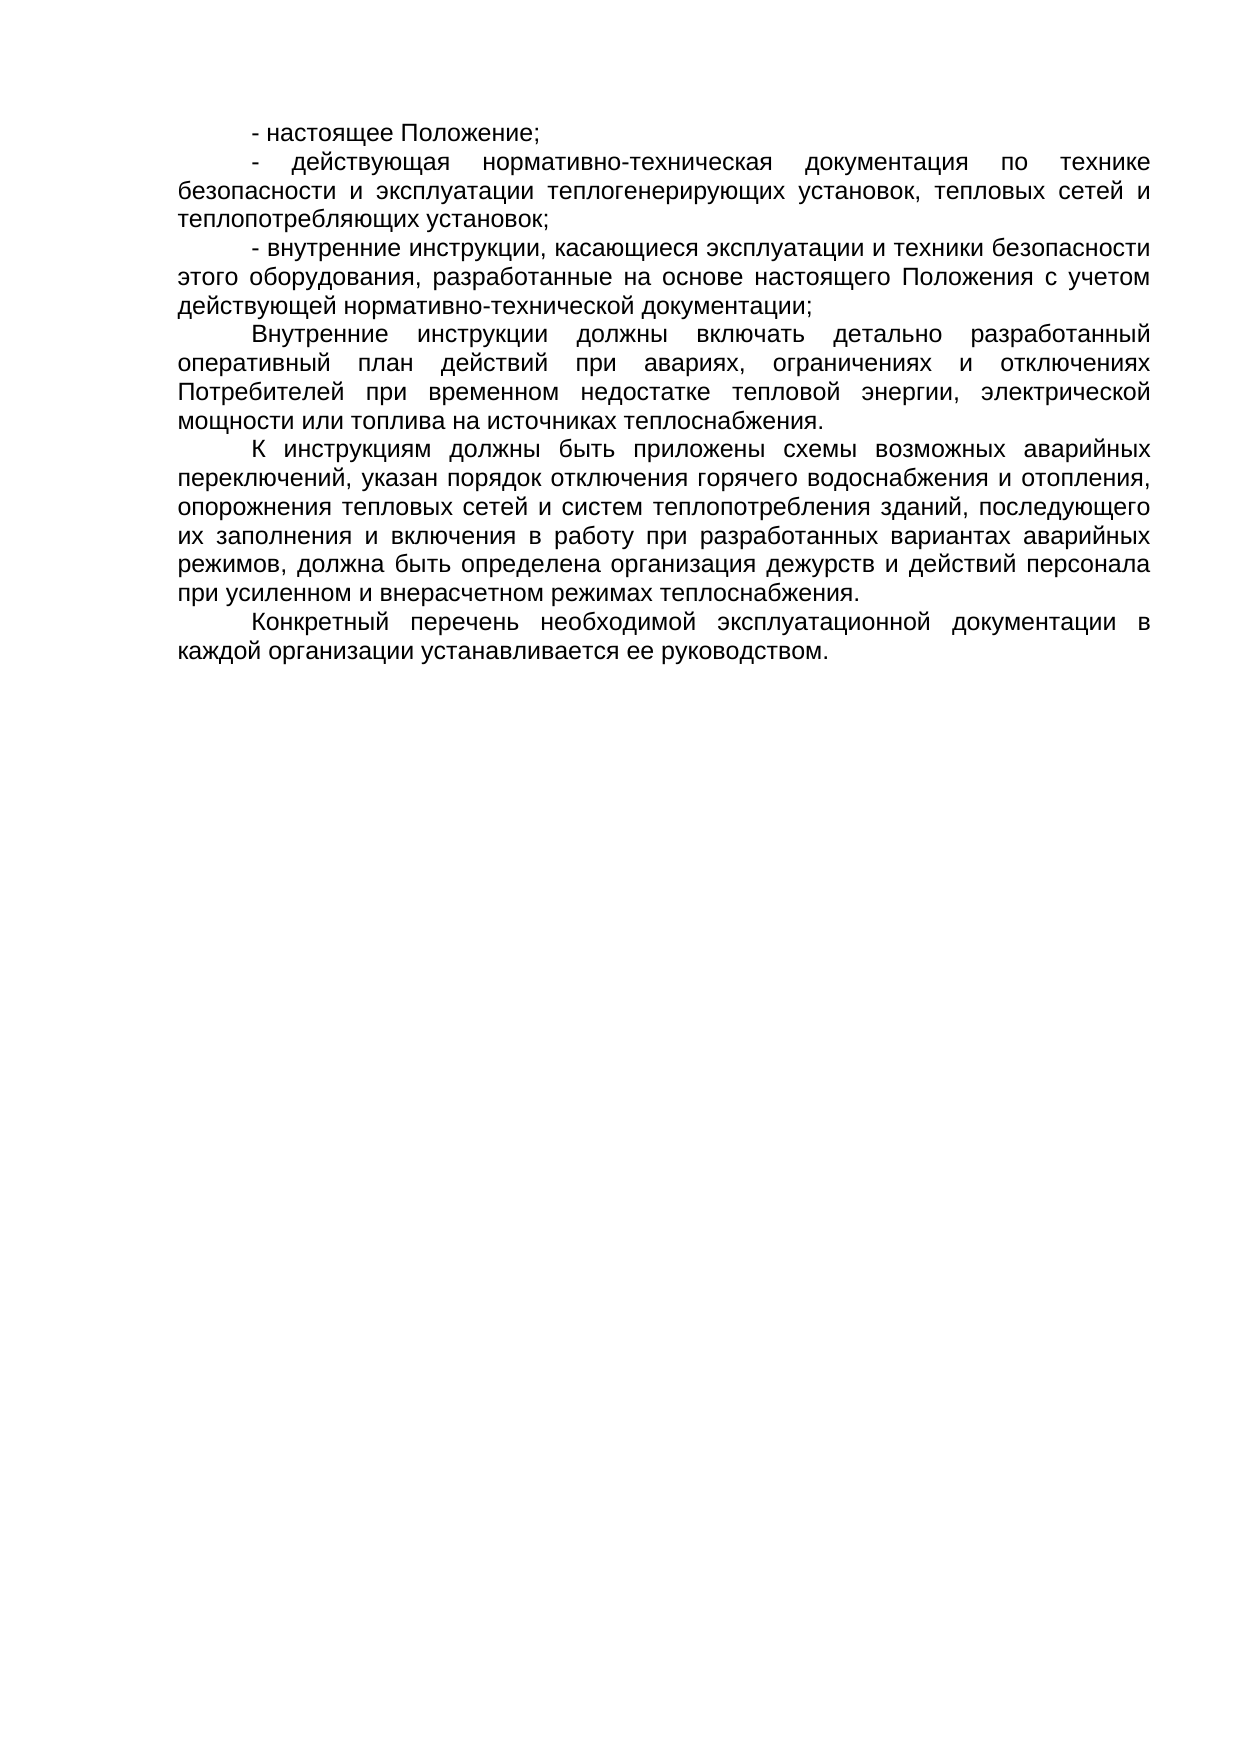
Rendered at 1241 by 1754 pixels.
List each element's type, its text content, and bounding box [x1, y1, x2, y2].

text - настоящее Положение; [177, 118, 1152, 147]
text Конкретный перечень необходимой эксплуатационной документации в каждой организации устанавливается ее руководством. [177, 607, 1152, 664]
text Внутренние инструкции должны включать детально разработанный оперативный план действий при авариях, ограничениях и отключениях Потребителей при временном недостатке тепловой энергии, электрической мощности или топлива на источниках теплоснабжения. [177, 319, 1152, 434]
text К инструкциям должны быть приложены схемы возможных аварийных переключений, указан порядок отключения горячего водоснабжения и отопления, опорожнения тепловых сетей и систем теплопотребления зданий, последующего их заполнения и включения в работу при разработанных вариантах аварийных режимов, должна быть определена организация дежурств и действий персонала при усиленном и внерасчетном режимах теплоснабжения. [177, 434, 1152, 607]
text - действующая нормативно-техническая документация по технике безопасности и эксплуатации теплогенерирующих установок, тепловых сетей и теплопотребляющих установок; [177, 147, 1152, 233]
text - внутренние инструкции, касающиеся эксплуатации и техники безопасности этого оборудования, разработанные на основе настоящего Положения с учетом действующей нормативно-технической документации; [177, 233, 1152, 319]
